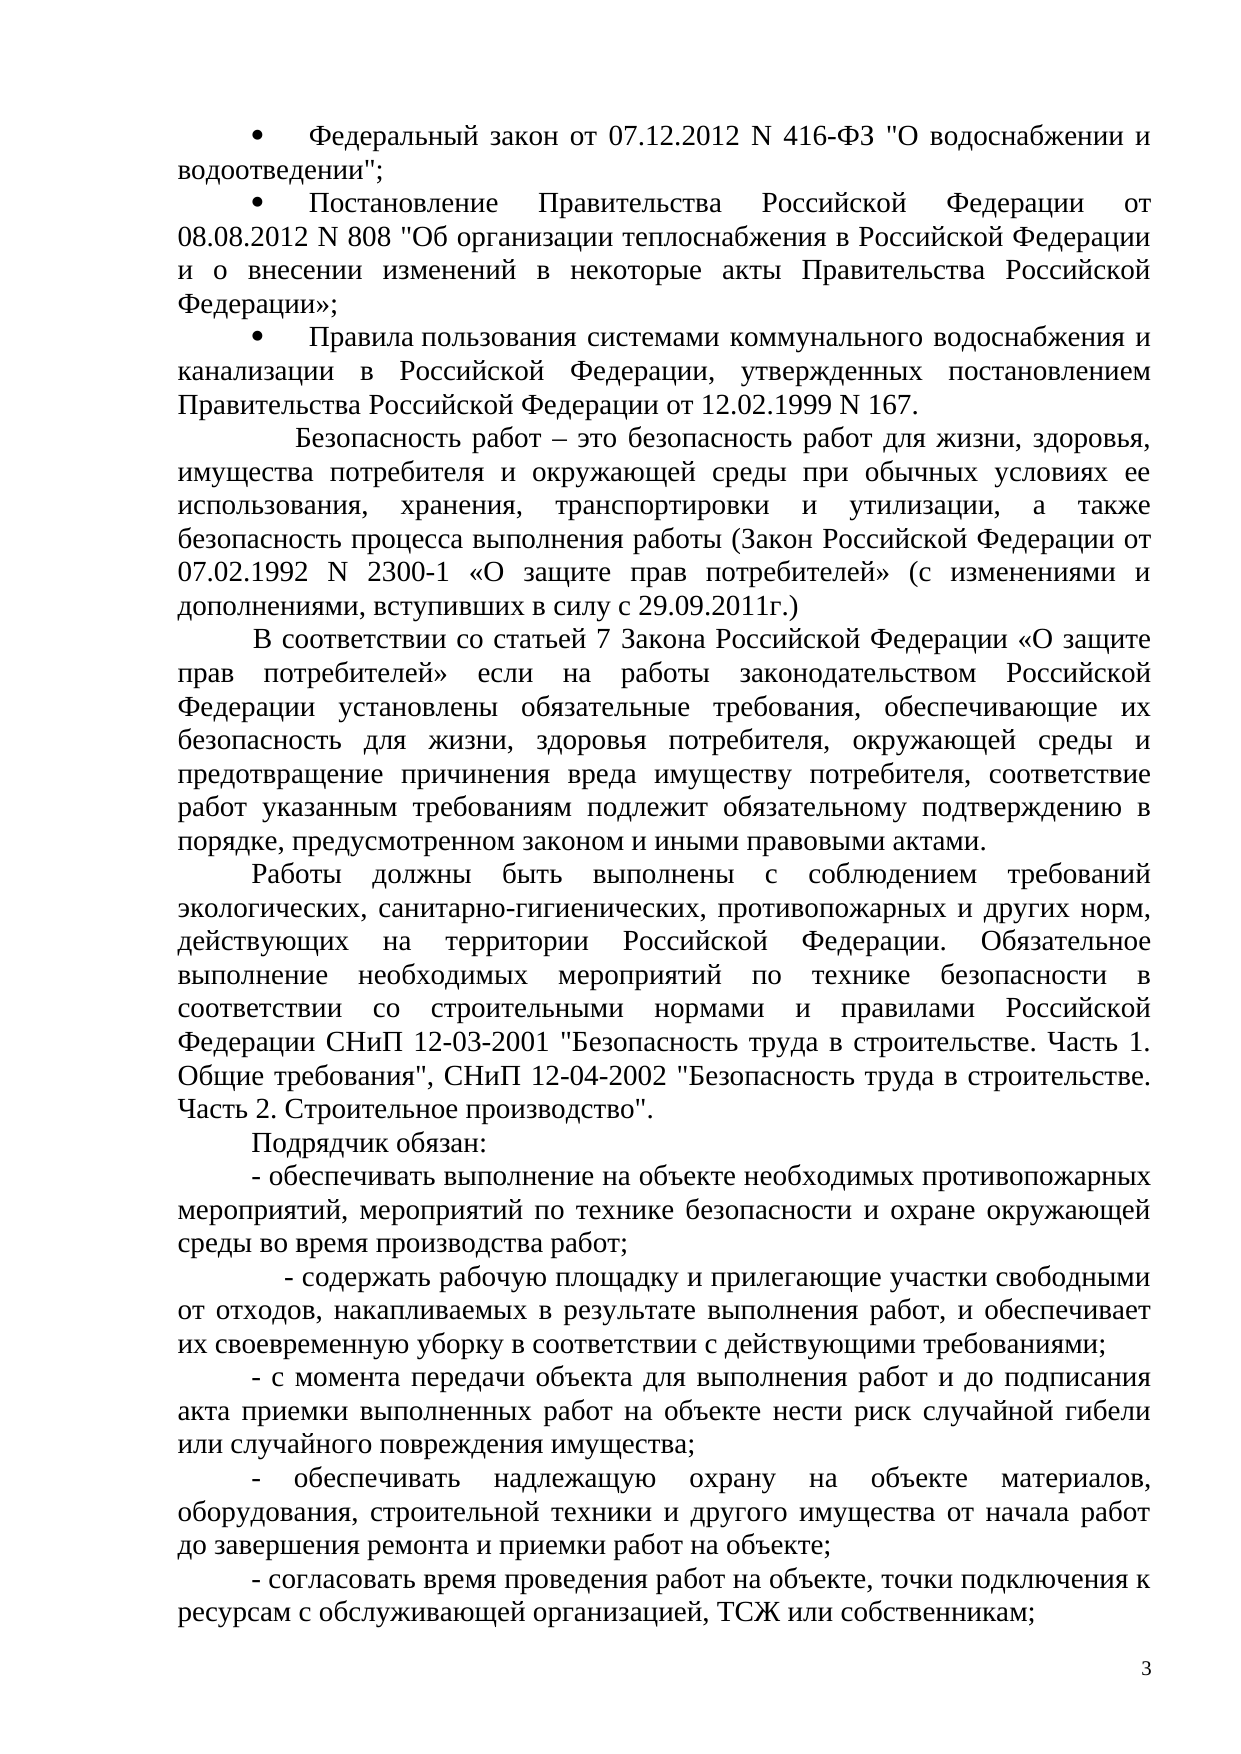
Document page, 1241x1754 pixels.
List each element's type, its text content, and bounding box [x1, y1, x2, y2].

list Федеральный закон от 07.12.2012 N 416-ФЗ "О водоснабжении и водоотведении"; [177, 118, 1152, 185]
text - обеспечивать выполнение на объекте необходимых противопожарных мероприятий, мероприятий по технике безопасности и охране окружающей среды во время производства работ; [177, 1158, 1152, 1259]
text - содержать рабочую площадку и прилегающие участки свободными от отходов, накапливаемых в результате выполнения работ, и обеспечивает их своевременную уборку в соответствии с действующими требованиями; [177, 1259, 1152, 1359]
text Безопасность работ – это безопасность работ для жизни, здоровья, имущества потребителя и окружающей среды при обычных условиях ее использования, хранения, транспортировки и утилизации, а также безопасность процесса выполнения работы (Закон Российской Федерации от 07.02.1992 N 2300-1 «О защите прав потребителей» (с изменениями и дополнениями, вступивших в силу с 29.09.2011г.) [177, 420, 1152, 622]
list Правила пользования системами коммунального водоснабжения и канализации в Российской Федерации, утвержденных постановлением Правительства Российской Федерации от 12.02.1999 N 167. [177, 319, 1152, 420]
text - с момента передачи объекта для выполнения работ и до подписания акта приемки выполненных работ на объекте нести риск случайной гибели или случайного повреждения имущества; [177, 1359, 1152, 1460]
list Постановление Правительства Российской Федерации от 08.08.2012 N 808 "Об организации теплоснабжения в Российской Федерации и о внесении изменений в некоторые акты Правительства Российской Федерации»; [177, 185, 1152, 319]
text - обеспечивать надлежащую охрану на объекте материалов, оборудования, строительной техники и другого имущества от начала работ до завершения ремонта и приемки работ на объекте; [177, 1460, 1152, 1561]
text - согласовать время проведения работ на объекте, точки подключения к ресурсам с обслуживающей организацией, ТСЖ или собственникам; [177, 1561, 1152, 1628]
text Подрядчик обязан: [177, 1125, 1152, 1158]
text В соответствии со статьей 7 Закона Российской Федерации «О защите прав потребителей» если на работы законодательством Российской Федерации установлены обязательные требования, обеспечивающие их безопасность для жизни, здоровья потребителя, окружающей среды и предотвращение причинения вреда имуществу потребителя, соответствие работ указанным требованиям подлежит обязательному подтверждению в порядке, предусмотренном законом и иными правовыми актами. [177, 622, 1152, 856]
text Работы должны быть выполнены с соблюдением требований экологических, санитарно-гигиенических, противопожарных и других норм, действующих на территории Российской Федерации. Обязательное выполнение необходимых мероприятий по технике безопасности в соответствии со строительными нормами и правилами Российской Федерации СНиП "Безопасность труда в строительстве. Часть 1. Общие требования", СНиП "Безопасность труда в строительстве. Часть 2. Строительное производство". [177, 856, 1152, 1125]
